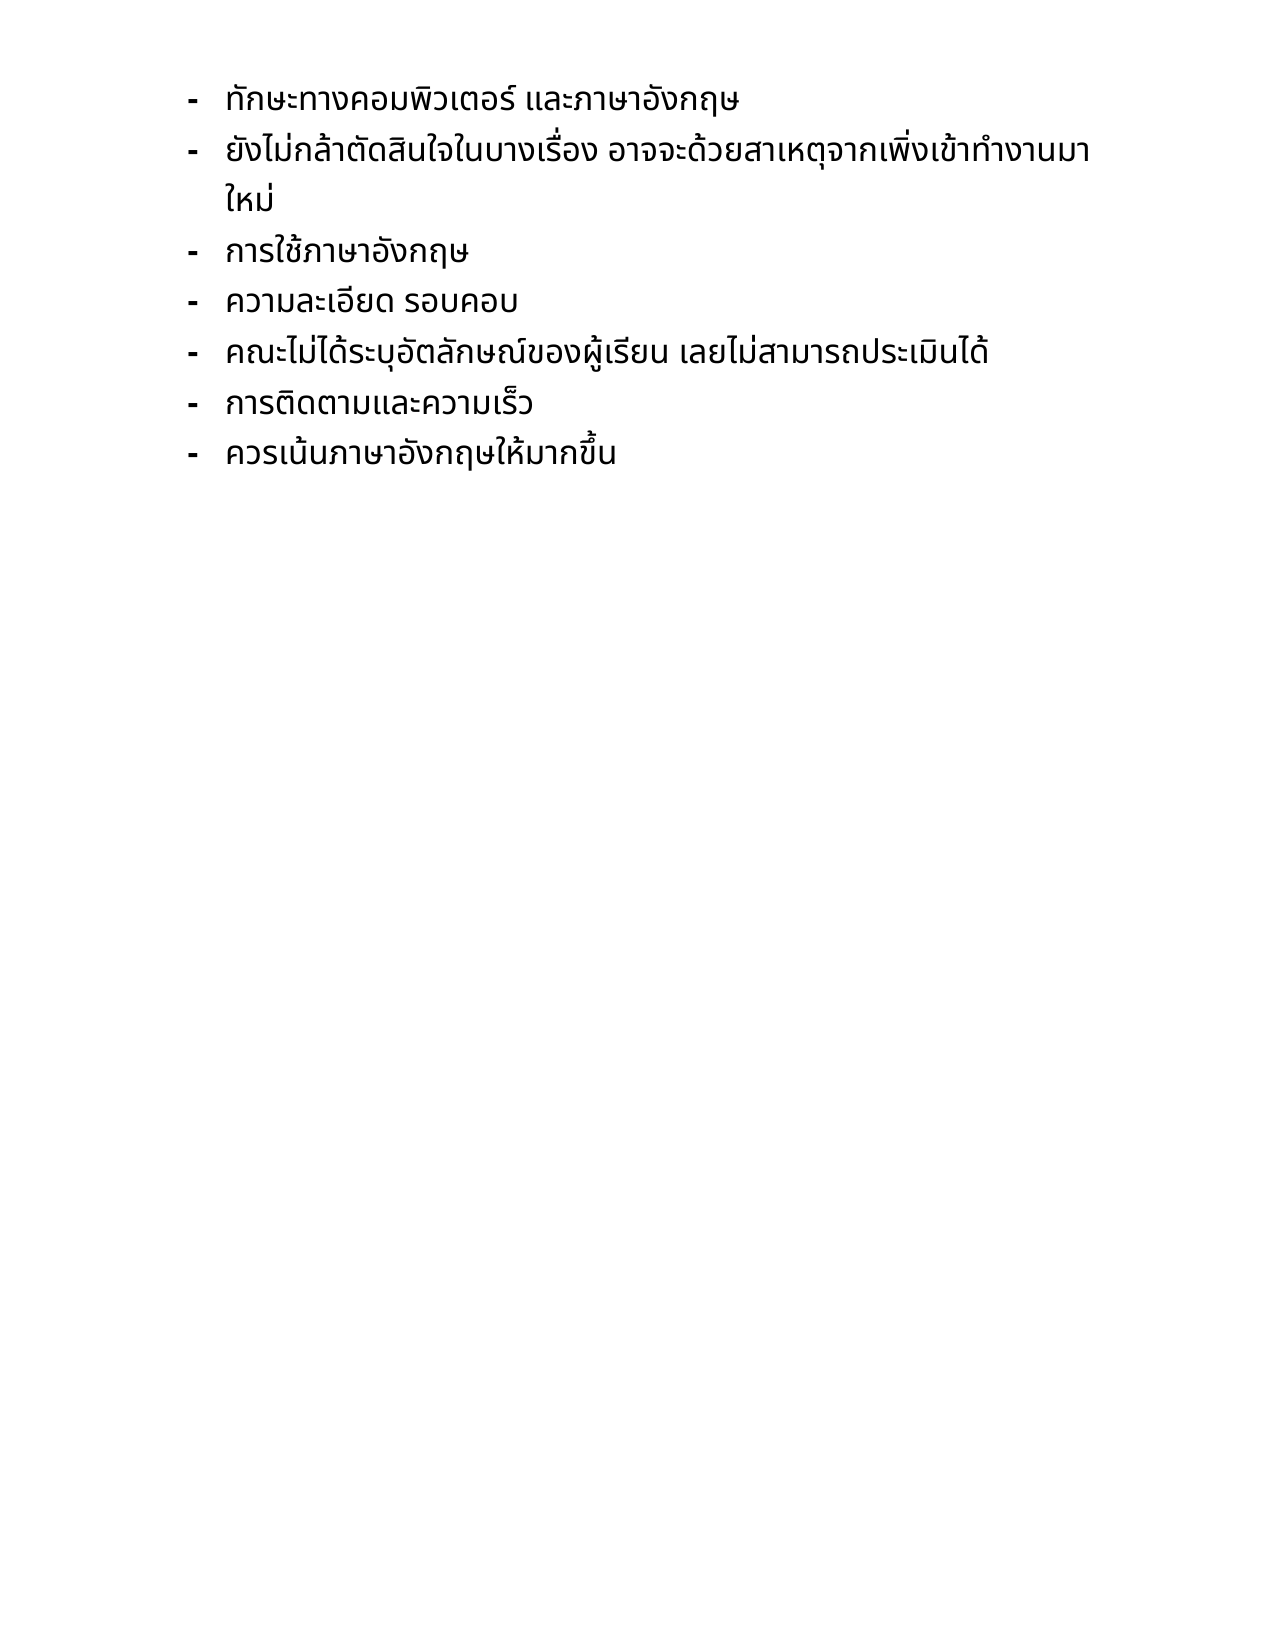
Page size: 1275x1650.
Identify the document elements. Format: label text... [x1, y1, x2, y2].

list การติดตามและความเร็ว [187, 378, 1125, 429]
list ควรเน้นภาษาอังกฤษให้มากขึ้น [187, 429, 1125, 480]
list ยังไม่กล้าตัดสินใจในบางเรื่อง อาจจะด้วยสาเหตุจากเพิ่งเข้าทำงานมาใหม่ [187, 126, 1125, 227]
list ทักษะทางคอมพิวเตอร์ และภาษาอังกฤษ [187, 75, 1125, 126]
list ความละเอียด รอบคอบ [187, 277, 1125, 328]
list การใช้ภาษาอังกฤษ [187, 227, 1125, 277]
list คณะไม่ได้ระบุอัตลักษณ์ของผู้เรียน เลยไม่สามารถประเมินได้ [187, 328, 1125, 378]
